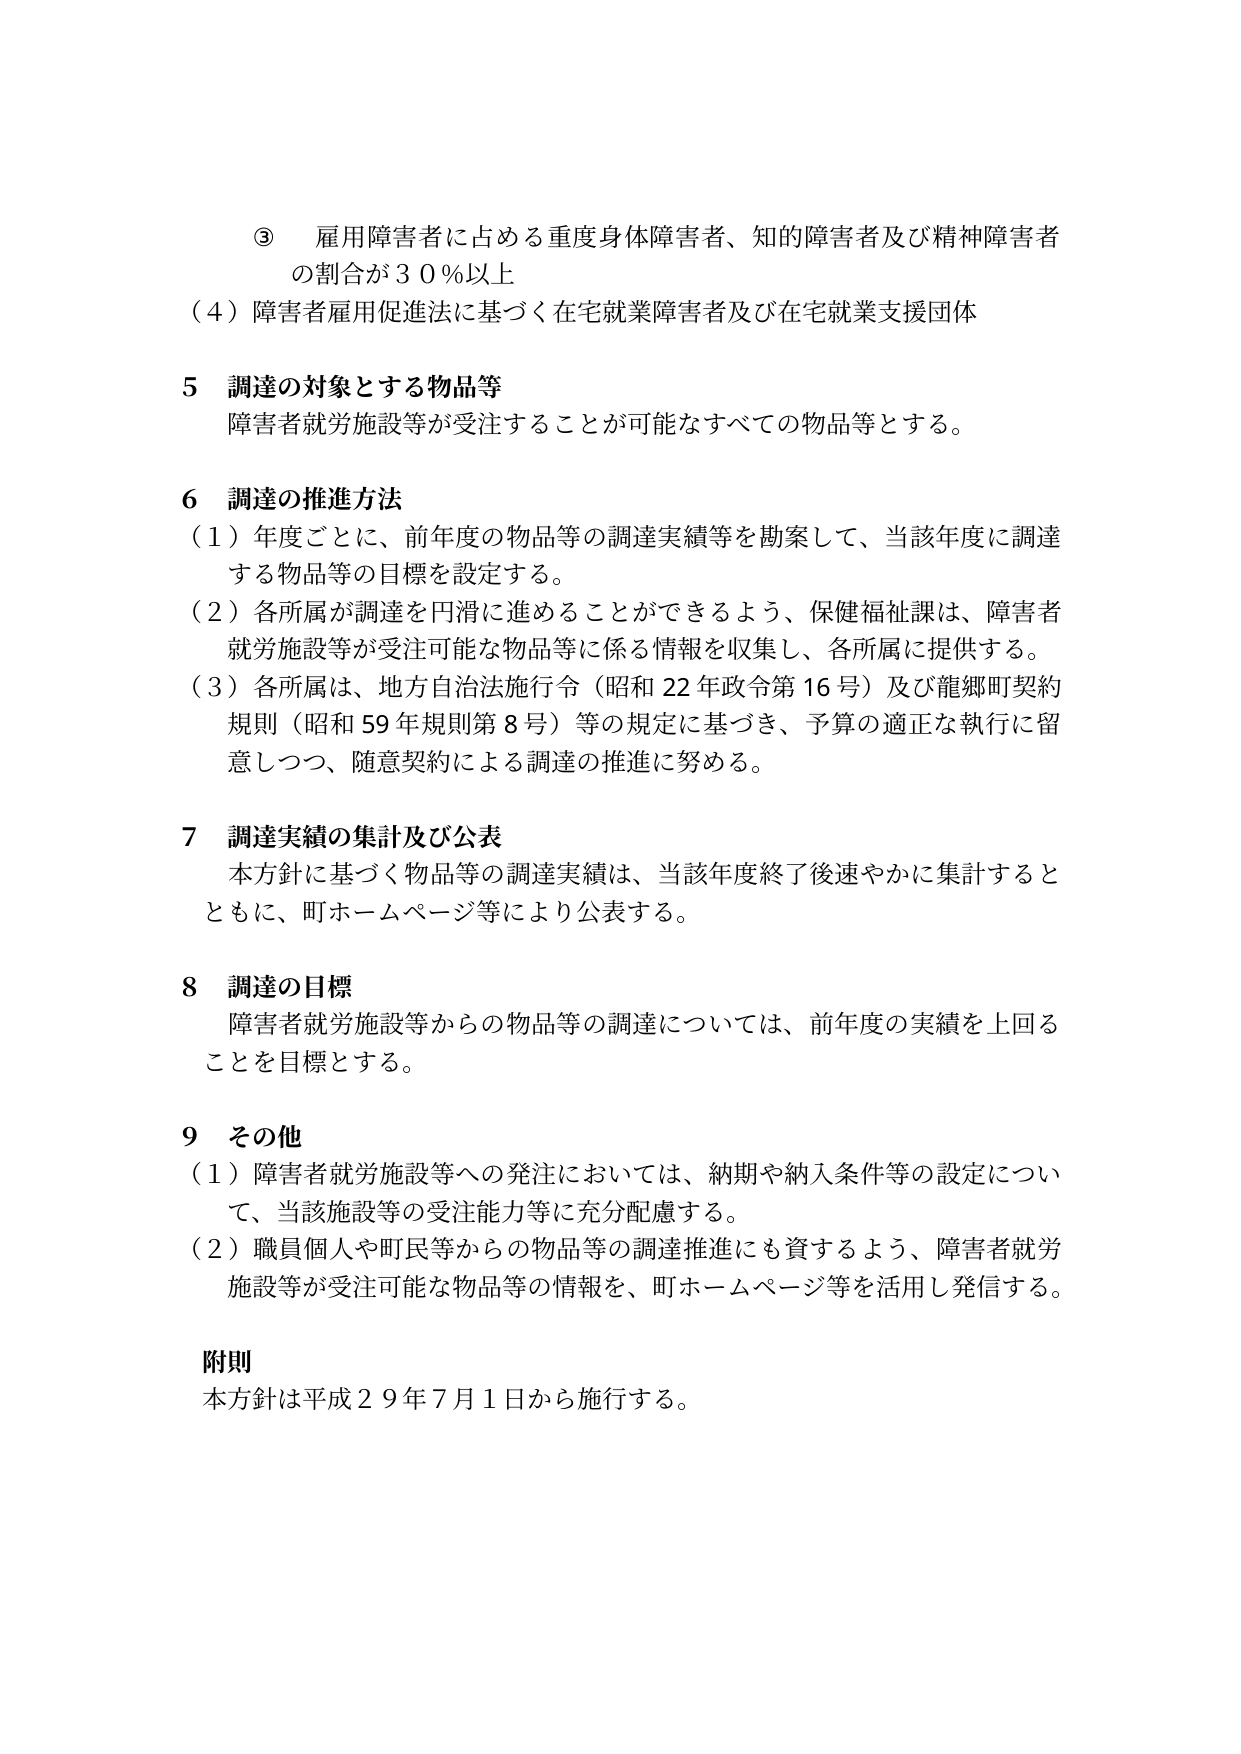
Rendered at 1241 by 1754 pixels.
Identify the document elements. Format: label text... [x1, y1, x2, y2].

text ６ 調達の推進方法 [177, 479, 1063, 517]
text （１）障害者就労施設等への発注においては、納期や納入条件等の設定について、当該施設等の受注能力等に充分配慮する。 [177, 1154, 1063, 1229]
text 本方針に基づく物品等の調達実績は、当該年度終了後速やかに集計するとともに、町ホームページ等により公表する。 [177, 854, 1063, 929]
text （３）各所属は、地方自治法施行令（昭和22年政令第16号）及び龍郷町契約規則（昭和59年規則第8号）等の規定に基づき、予算の適正な執行に留意しつつ、随意契約による調達の推進に努める。 [177, 667, 1063, 779]
text （２）職員個人や町民等からの物品等の調達推進にも資するよう、障害者就労施設等が受注可能な物品等の情報を、町ホームページ等を活用し発信する。 [177, 1229, 1063, 1304]
text 障害者就労施設等が受注することが可能なすべての物品等とする。 [177, 404, 1063, 442]
text ７ 調達実績の集計及び公表 [177, 817, 1063, 854]
text （１）年度ごとに、前年度の物品等の調達実績等を勘案して、当該年度に調達する物品等の目標を設定する。 [177, 517, 1063, 592]
text ８ 調達の目標 [177, 967, 1063, 1004]
text ５ 調達の対象とする物品等 [177, 367, 1063, 404]
text ９ その他 [177, 1117, 1063, 1154]
text 本方針は平成２９年７月１日から施行する。 [177, 1379, 1063, 1417]
text 附則 [202, 1342, 1063, 1379]
text （４）障害者雇用促進法に基づく在宅就業障害者及び在宅就業支援団体 [177, 292, 1063, 329]
text （２）各所属が調達を円滑に進めることができるよう、保健福祉課は、障害者就労施設等が受注可能な物品等に係る情報を収集し、各所属に提供する。 [177, 592, 1063, 667]
list 雇用障害者に占める重度身体障害者、知的障害者及び精神障害者の割合が３０％以上 [252, 217, 1063, 292]
text 障害者就労施設等からの物品等の調達については、前年度の実績を上回ることを目標とする。 [177, 1004, 1063, 1079]
